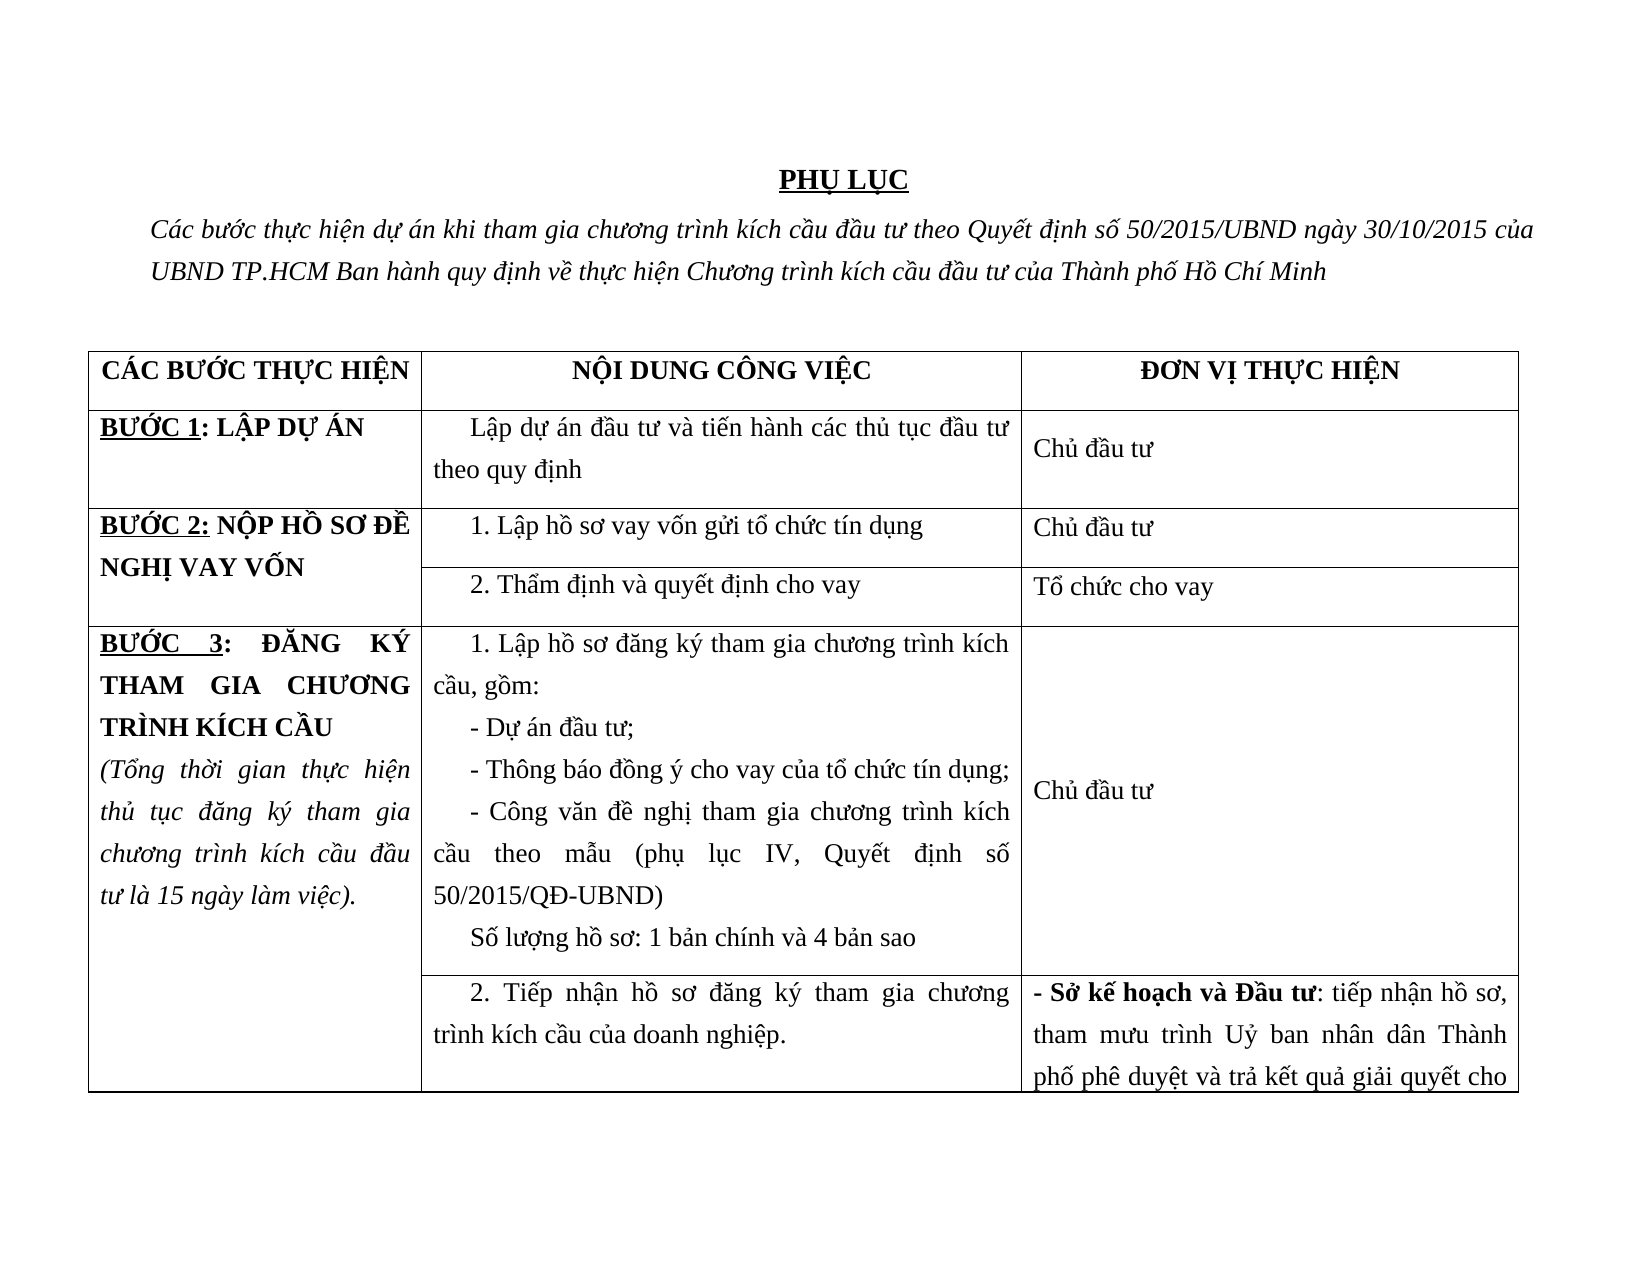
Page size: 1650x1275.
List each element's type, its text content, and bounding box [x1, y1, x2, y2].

table_header NỘI DUNG CÔNG VIỆC [422, 352, 1021, 410]
text PHỤ LỤC [150, 162, 1537, 196]
table_cell 2. Thẩm định và quyết định cho vay [422, 568, 1021, 626]
table_cell BƯỚC 3: ĐĂNG KÝ THAM GIA CHƯƠNG TRÌNH KÍCH CẦU (Tổng thời gian thực hiện thủ tục đăng ký tham gia chương trình kích cầu đầu tư là 15 ngày làm việc). [89, 627, 421, 1091]
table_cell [1022, 976, 1518, 1091]
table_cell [422, 976, 1021, 1091]
table_cell 1. Lập hồ sơ đăng ký tham gia chương trình kích cầu, gồm: - Dự án đầu tư; - Thông báo đồng ý cho vay của tổ chức tín dụng; - Công văn đề nghị tham gia chương trình kích cầu theo mẫu (phụ lục IV, Quyết định số 50/2015/QĐ-UBND) Số lượng hồ sơ: 1 bản chính và 4 bản sao [422, 627, 1021, 975]
table_cell BƯỚC 2: NỘP HỒ SƠ ĐỀ NGHỊ VAY VỐN [89, 509, 421, 626]
text Các bước thực hiện dự án khi tham gia chương trình kích cầu đầu tư theo Quyết định số 50/2015/UBND ngày 30/10/2015 của UBND TP.HCM Ban hành quy định về thực hiện Chương trình kích cầu đầu tư của Thành phố Hồ Chí Minh [150, 213, 1537, 286]
table_header CÁC BƯỚC THỰC HIỆN [89, 352, 421, 410]
table_cell Chủ đầu tư [1022, 627, 1518, 975]
table_cell Chủ đầu tư [1022, 411, 1518, 508]
table_cell 1. Lập hồ sơ vay vốn gửi tổ chức tín dụng [422, 509, 1021, 567]
table_cell BƯỚC 1: LẬP DỰ ÁN [89, 411, 421, 508]
table_cell Chủ đầu tư [1022, 509, 1518, 567]
table_header ĐƠN VỊ THỰC HIỆN [1022, 352, 1518, 410]
table_cell Tổ chức cho vay [1022, 568, 1518, 626]
table_cell Lập dự án đầu tư và tiến hành các thủ tục đầu tư theo quy định [422, 411, 1021, 508]
